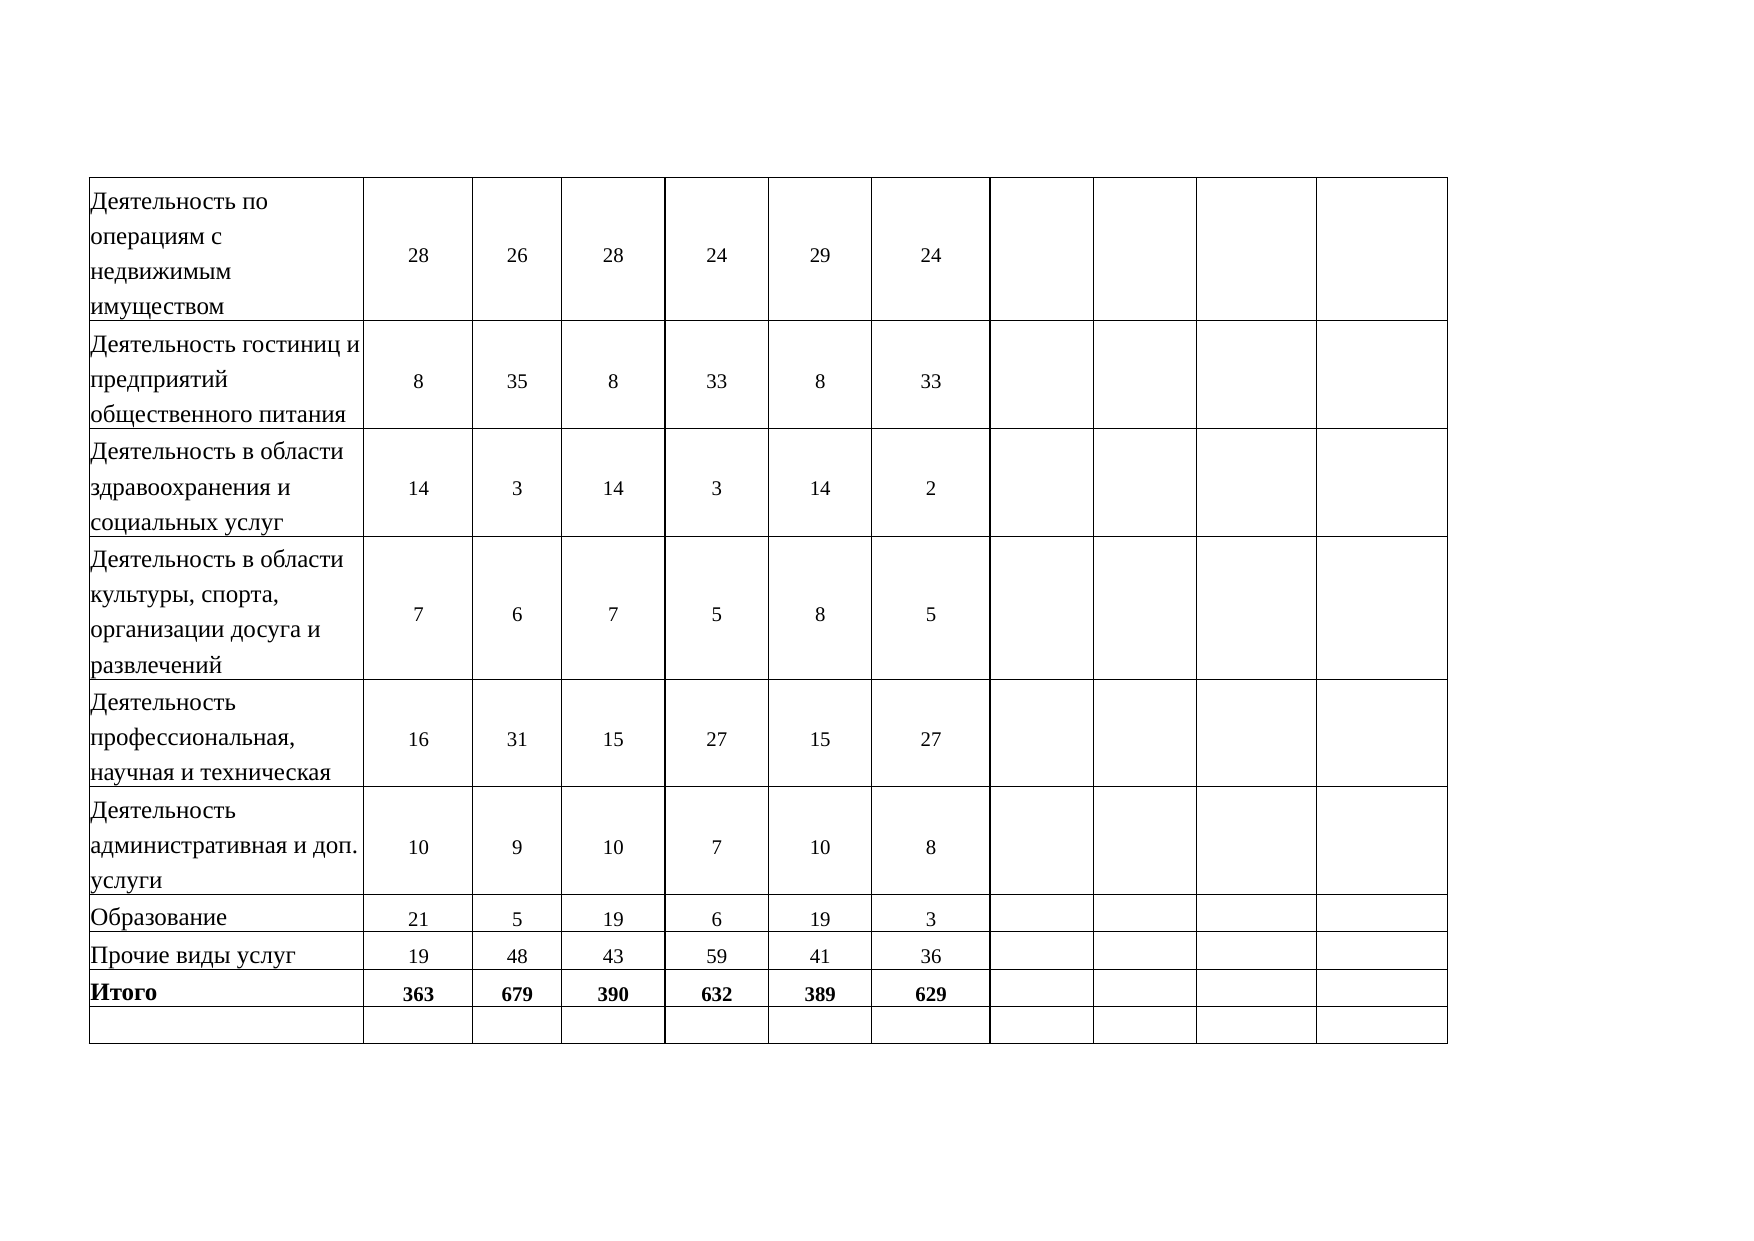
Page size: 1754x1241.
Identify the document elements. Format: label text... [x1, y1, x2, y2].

table_cell 10 [562, 787, 664, 894]
table_cell [1197, 537, 1316, 678]
table_cell 3 [473, 429, 561, 536]
table_cell 59 [666, 932, 768, 968]
table_cell [872, 1007, 989, 1043]
table_cell 629 [872, 970, 989, 1006]
table_cell 31 [473, 680, 561, 786]
table_cell [1317, 537, 1447, 678]
table_cell [1317, 1007, 1447, 1043]
table_cell 3 [666, 429, 768, 536]
table_cell [1317, 895, 1447, 931]
table_cell 679 [473, 970, 561, 1006]
table_cell 7 [562, 537, 664, 678]
table_cell 28 [364, 178, 472, 320]
table_cell 15 [562, 680, 664, 786]
table_cell Образование [90, 895, 363, 931]
table_cell 15 [769, 680, 871, 786]
table_cell [1094, 178, 1196, 320]
table_cell 363 [364, 970, 472, 1006]
table_cell [1317, 429, 1447, 536]
table_cell [1094, 321, 1196, 428]
table_cell 6 [666, 895, 768, 931]
table_cell [991, 1007, 1093, 1043]
table_cell [769, 1007, 871, 1043]
table_cell 8 [562, 321, 664, 428]
table_cell [1197, 680, 1316, 786]
table_cell [1094, 895, 1196, 931]
table_cell [1317, 321, 1447, 428]
table_cell 14 [562, 429, 664, 536]
table_cell Деятельность в области культуры, спорта, организации досуга и развлечений [90, 537, 363, 678]
table_cell 10 [769, 787, 871, 894]
table_cell 3 [872, 895, 989, 931]
table_cell Прочие виды услуг [90, 932, 363, 968]
table_cell [991, 429, 1093, 536]
table_cell [1197, 787, 1316, 894]
table_cell Деятельность административная и доп. услуги [90, 787, 363, 894]
table_cell 8 [872, 787, 989, 894]
table_cell [1094, 537, 1196, 678]
table_cell 36 [872, 932, 989, 968]
table_cell 9 [473, 787, 561, 894]
table_cell [90, 1007, 363, 1043]
table_cell 8 [769, 321, 871, 428]
table_cell [991, 932, 1093, 968]
table_cell [1317, 970, 1447, 1006]
table_cell 27 [666, 680, 768, 786]
table_cell 19 [769, 895, 871, 931]
table_cell 7 [364, 537, 472, 678]
table_cell Итого [90, 970, 363, 1006]
table_cell 14 [769, 429, 871, 536]
table_cell 29 [769, 178, 871, 320]
table_cell 5 [872, 537, 989, 678]
table_cell 6 [473, 537, 561, 678]
table_cell 5 [473, 895, 561, 931]
table_cell 24 [666, 178, 768, 320]
table_cell [1197, 429, 1316, 536]
table_cell [1197, 895, 1316, 931]
table_cell 19 [364, 932, 472, 968]
table_cell [991, 537, 1093, 678]
table_cell 19 [562, 895, 664, 931]
table_cell [991, 895, 1093, 931]
table_cell [1317, 787, 1447, 894]
table_cell 41 [769, 932, 871, 968]
table_cell 16 [364, 680, 472, 786]
table_cell [1094, 787, 1196, 894]
table_cell [991, 321, 1093, 428]
table_cell 33 [666, 321, 768, 428]
table_cell 2 [872, 429, 989, 536]
table_cell [1094, 932, 1196, 968]
table_cell Деятельность в области здравоохранения и социальных услуг [90, 429, 363, 536]
table_cell [1317, 932, 1447, 968]
table_cell [364, 1007, 472, 1043]
table_cell Деятельность профессиональная, научная и техническая [90, 680, 363, 786]
table_cell 27 [872, 680, 989, 786]
table_cell 14 [364, 429, 472, 536]
table_cell 5 [666, 537, 768, 678]
table_cell 43 [562, 932, 664, 968]
table_cell Деятельность гостиниц и предприятий общественного питания [90, 321, 363, 428]
table_cell [1197, 321, 1316, 428]
table_cell 8 [769, 537, 871, 678]
table_cell 389 [769, 970, 871, 1006]
table_cell 33 [872, 321, 989, 428]
table_cell Деятельность по операциям с недвижимым имуществом [90, 178, 363, 320]
table_cell 7 [666, 787, 768, 894]
table_cell 10 [364, 787, 472, 894]
table_cell 632 [666, 970, 768, 1006]
table_cell [562, 1007, 664, 1043]
table_cell [1094, 1007, 1196, 1043]
table_cell [1094, 680, 1196, 786]
table_cell 28 [562, 178, 664, 320]
table_cell 24 [872, 178, 989, 320]
table_cell [666, 1007, 768, 1043]
table_cell 8 [364, 321, 472, 428]
table_cell [1094, 429, 1196, 536]
table_cell [1317, 178, 1447, 320]
table_cell [991, 680, 1093, 786]
table_cell [991, 787, 1093, 894]
table_cell [473, 1007, 561, 1043]
table_cell [991, 178, 1093, 320]
table_cell [1197, 1007, 1316, 1043]
table_cell 35 [473, 321, 561, 428]
table_cell 390 [562, 970, 664, 1006]
table_cell [1197, 970, 1316, 1006]
table_cell [1094, 970, 1196, 1006]
table_cell [991, 970, 1093, 1006]
table_cell [1197, 178, 1316, 320]
table_cell [1197, 932, 1316, 968]
table_cell 21 [364, 895, 472, 931]
table_cell [1317, 680, 1447, 786]
table_cell 26 [473, 178, 561, 320]
table_cell 48 [473, 932, 561, 968]
